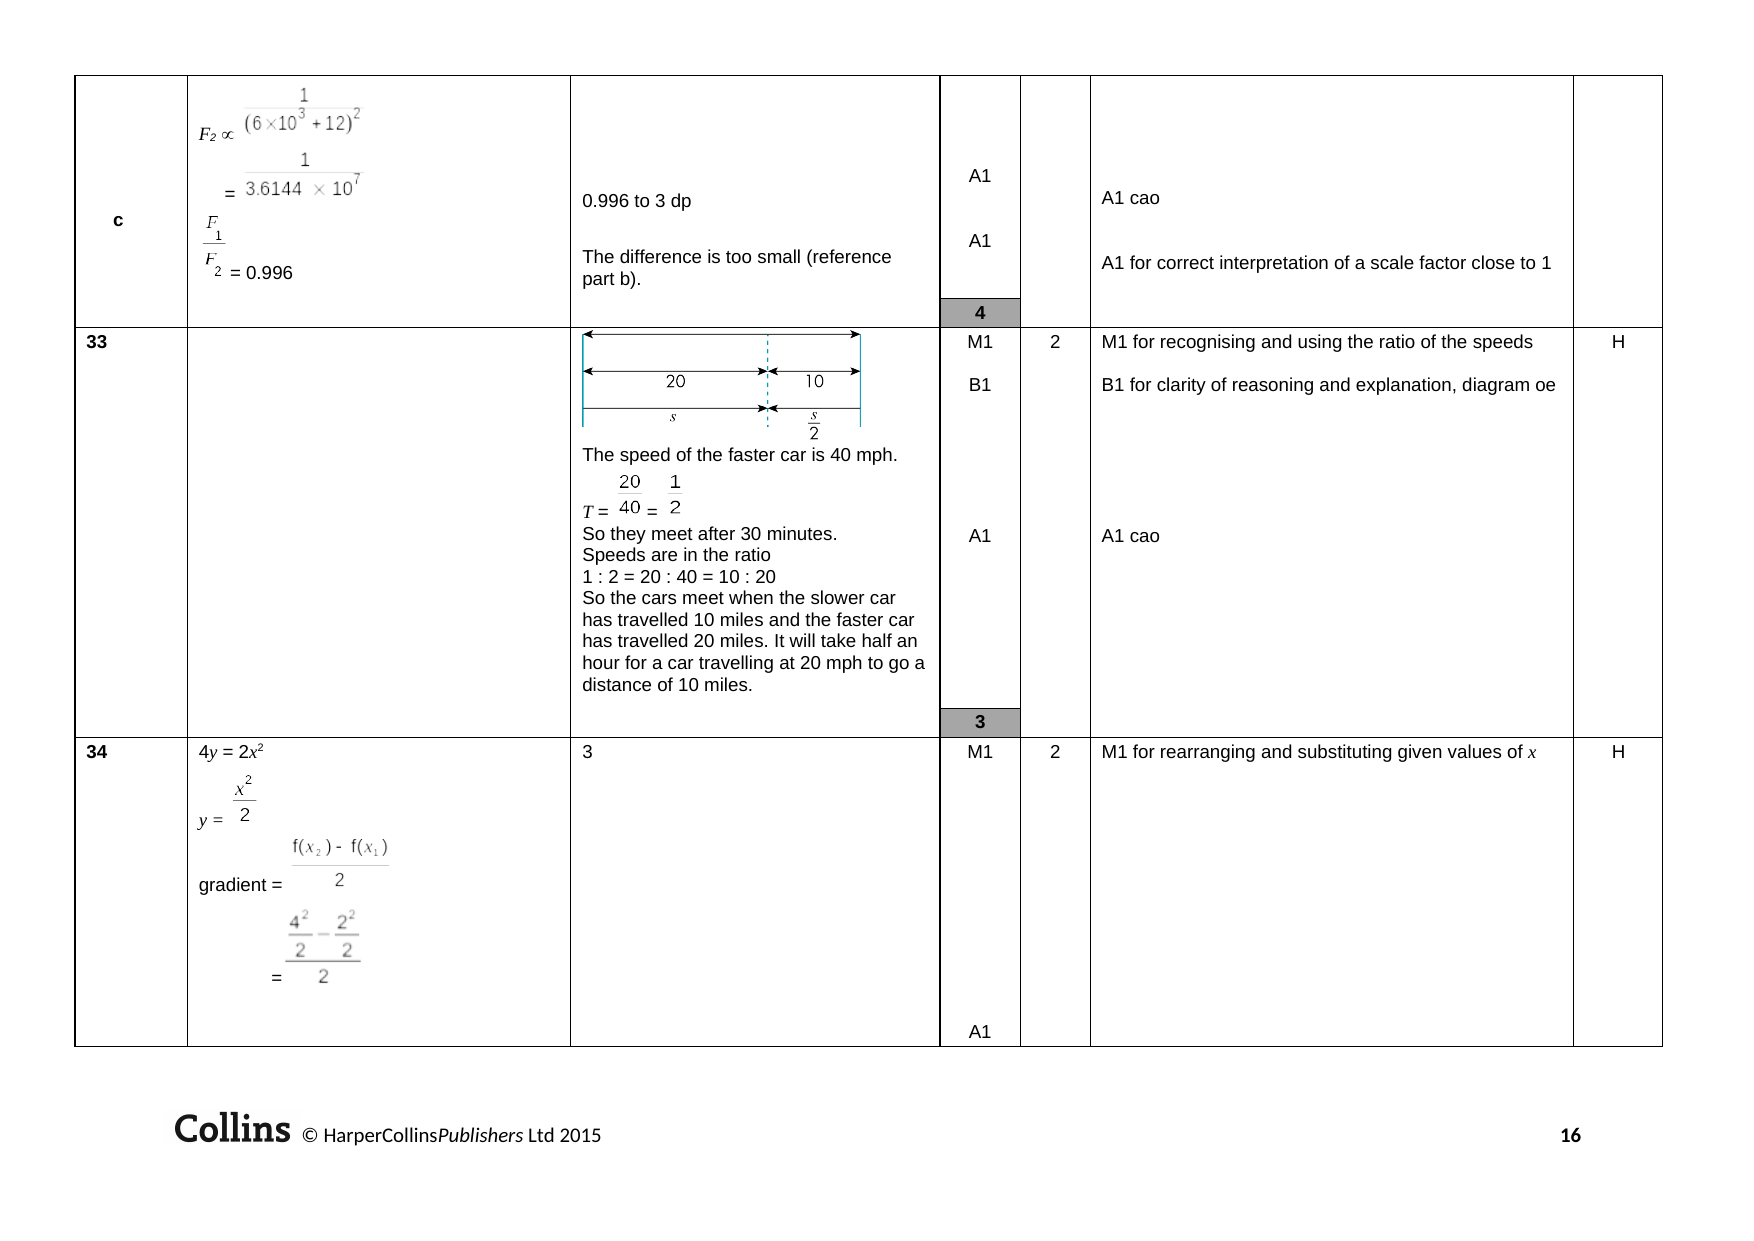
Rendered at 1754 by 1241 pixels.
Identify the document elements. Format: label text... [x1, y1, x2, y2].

table_cell H [1574, 328, 1662, 737]
table_cell M1 M1 A1 A1 [941, 76, 1020, 297]
table_cell 4 [941, 299, 1020, 327]
table_cell H [1574, 76, 1662, 327]
table_cell 3 [941, 709, 1020, 737]
table_cell M1 for correct function M1 for calculation of F1 and F2 A1 cao A1 for correct interpretation of a scale factor close to 1 [1091, 76, 1573, 327]
table_cell [188, 328, 570, 737]
table_cell 2 [1021, 738, 1090, 1046]
table_cell M1 A1 [941, 738, 1020, 1046]
table_cell 2 [1021, 328, 1090, 737]
table_cell 3 [571, 738, 939, 1046]
table_cell Fg = 0.996 to 3 dp The difference is too small (reference part b). [571, 76, 939, 327]
table_cell r = 6 × 103 m F1 = F2 = = 0.996 [188, 76, 570, 327]
table_cell M1 B1 A1 [941, 328, 1020, 707]
table_cell M1 for rearranging and substituting given values of x A1 cao [1091, 738, 1573, 1046]
table_cell 34 [76, 738, 187, 1046]
picture [582, 330, 861, 444]
table_cell 2 [1021, 76, 1090, 327]
table_cell 32 a b c [76, 76, 187, 327]
table_cell H [1574, 738, 1662, 1046]
table_cell 33 [76, 328, 187, 737]
picture [163, 1109, 302, 1143]
table_cell 4y = 2x2 y = gradient = = = = 3 [188, 738, 570, 1046]
table_cell M1 for recognising and using the ratio of the speeds B1 for clarity of reasoning and explanation, diagram oe A1 cao [1091, 328, 1573, 737]
table_cell The speed of the faster car is 40 mph. T = = So they meet after 30 minutes. Speeds are in the ratio 1 : 2 = 20 : 40 = 10 : 20 So the cars meet when the slower car has travelled 10 miles and the faster car has travelled 20 miles. It will take half an hour for a car travelling at 20 mph to go a distance of 10 miles. [571, 328, 939, 737]
